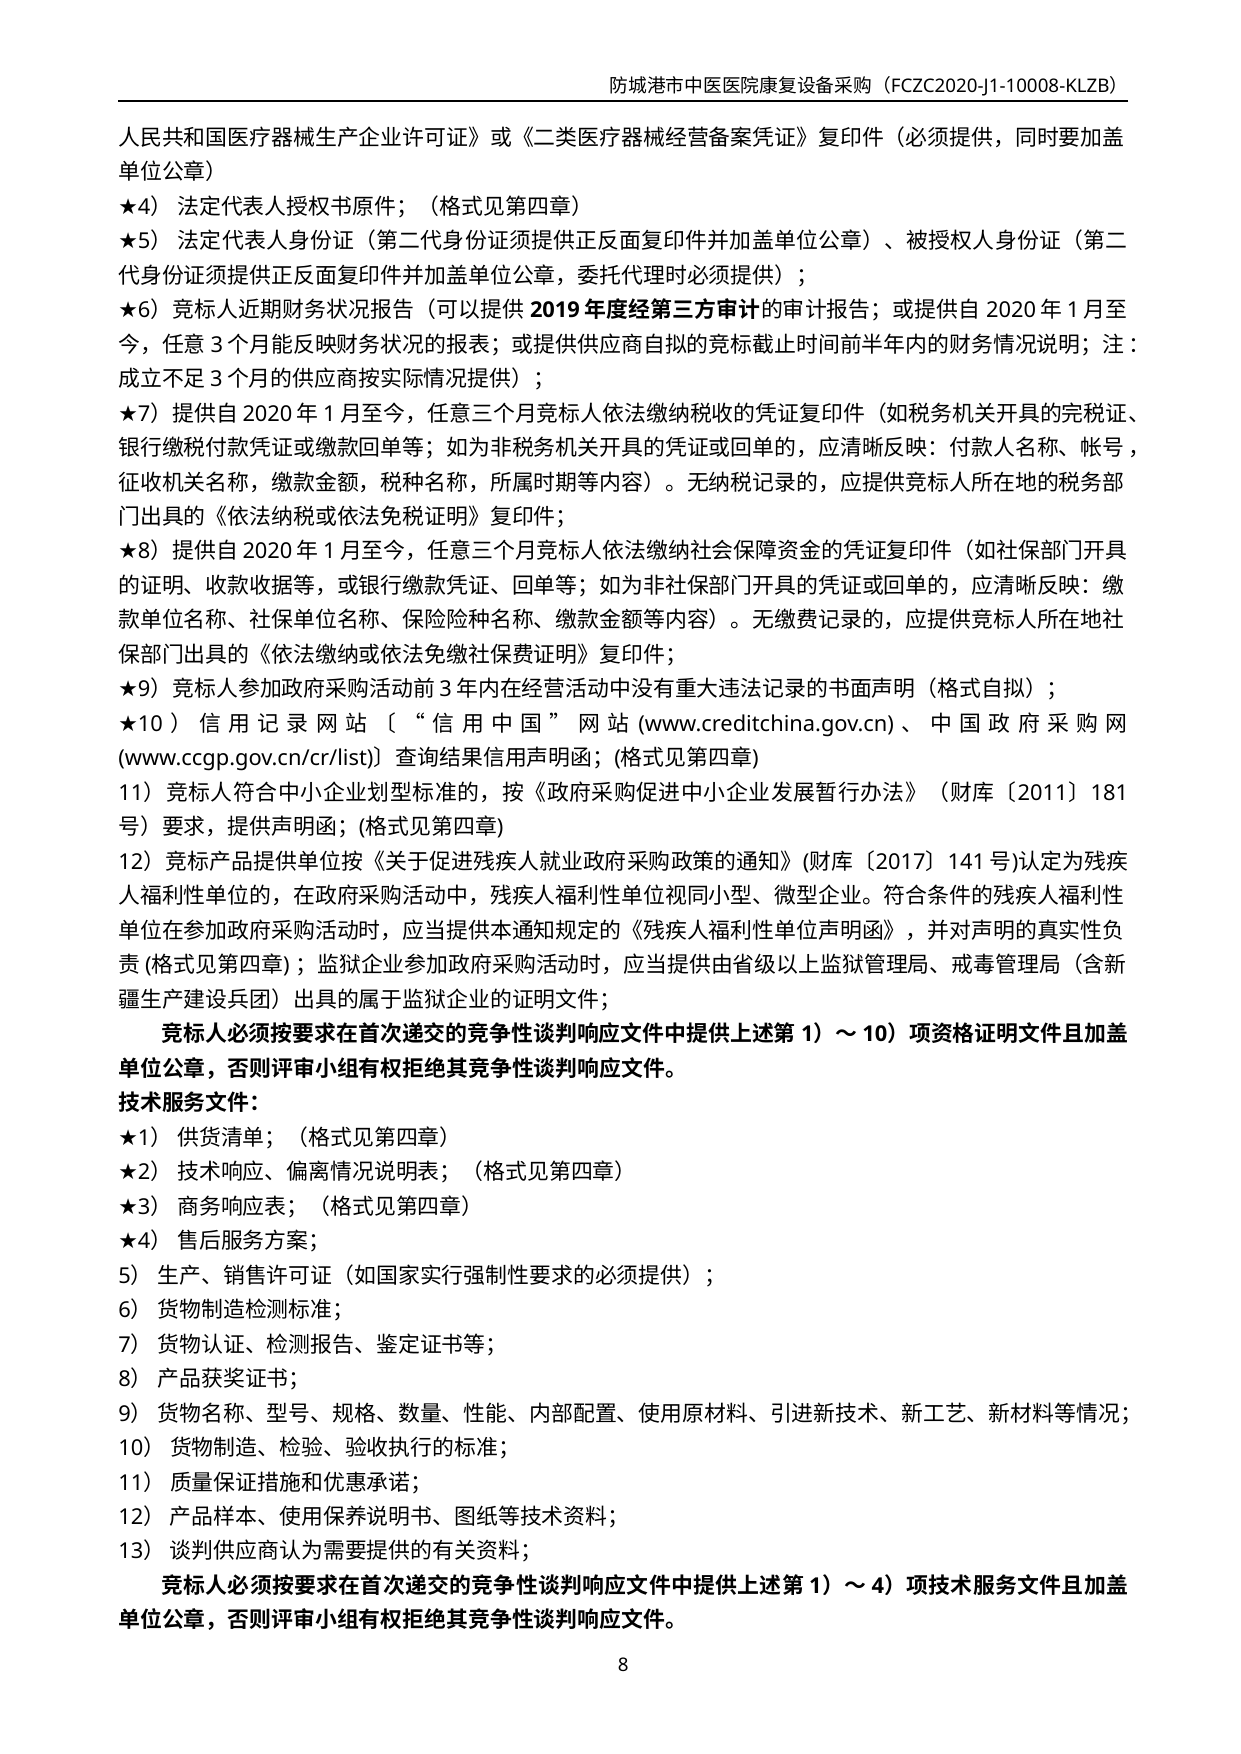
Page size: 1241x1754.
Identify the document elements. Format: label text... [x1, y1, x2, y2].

text ★6）竞标人近期财务状况报告（可以提供2019年度经第三方审计的审计报告；或提供自2020年1月至今，任意3个月能反映财务状况的报表；或提供供应商自拟的竞标截止时间前半年内的财务情况说明；注：成立不足3个月的供应商按实际情况提供）； [118, 291, 1128, 394]
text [118, 118, 1128, 187]
text 9） 货物名称、型号、规格、数量、性能、内部配置、使用原材料、引进新技术、新工艺、新材料等情况； [118, 1394, 1128, 1429]
text 12） 产品样本、使用保养说明书、图纸等技术资料； [118, 1498, 1128, 1532]
text ★4） 法定代表人授权书原件；（格式见第四章） [118, 187, 1128, 222]
text 11） 质量保证措施和优惠承诺； [118, 1463, 1128, 1498]
text 10） 货物制造、检验、验收执行的标准； [118, 1429, 1128, 1463]
text 7） 货物认证、检测报告、鉴定证书等； [118, 1325, 1128, 1360]
text 12）竞标产品提供单位按《关于促进残疾人就业政府采购政策的通知》(财库〔2017〕141号)认定为残疾人福利性单位的，在政府采购活动中，残疾人福利性单位视同小型、微型企业。符合条件的残疾人福利性单位在参加政府采购活动时，应当提供本通知规定的《残疾人福利性单位声明函》，并对声明的真实性负责 (格式见第四章) ；监狱企业参加政府采购活动时，应当提供由省级以上监狱管理局、戒毒管理局（含新疆生产建设兵团）出具的属于监狱企业的证明文件； [118, 842, 1128, 1015]
text 竞标人必须按要求在首次递交的竞争性谈判响应文件中提供上述第1）～ 4）项技术服务文件且加盖单位公章，否则评审小组有权拒绝其竞争性谈判响应文件。 [118, 1567, 1128, 1636]
text ★1） 供货清单；（格式见第四章） [118, 1118, 1128, 1153]
text 8） 产品获奖证书； [118, 1360, 1128, 1394]
text 13） 谈判供应商认为需要提供的有关资料； [118, 1532, 1128, 1567]
text ★10）信用记录网站〔“信用中国”网站(www.creditchina.gov.cn)、中国政府采购网(www.ccgp.gov.cn/cr/list)〕查询结果信用声明函；(格式见第四章) [118, 704, 1128, 773]
text ★9）竞标人参加政府采购活动前3年内在经营活动中没有重大违法记录的书面声明（格式自拟）； [118, 670, 1128, 704]
text ★8）提供自2020年1月至今，任意三个月竞标人依法缴纳社会保障资金的凭证复印件（如社保部门开具的证明、收款收据等，或银行缴款凭证、回单等；如为非社保部门开具的凭证或回单的，应清晰反映：缴款单位名称、社保单位名称、保险险种名称、缴款金额等内容）。无缴费记录的，应提供竞标人所在地社保部门出具的《依法缴纳或依法免缴社保费证明》复印件； [118, 532, 1128, 670]
text ★3） 商务响应表；（格式见第四章） [118, 1187, 1128, 1222]
text ★2） 技术响应、偏离情况说明表；（格式见第四章） [118, 1153, 1128, 1187]
text 5） 生产、销售许可证（如国家实行强制性要求的必须提供）； [118, 1256, 1128, 1291]
text 6） 货物制造检测标准； [118, 1291, 1128, 1325]
text 11）竞标人符合中小企业划型标准的，按《政府采购促进中小企业发展暂行办法》（财库〔2011〕181号）要求，提供声明函；(格式见第四章) [118, 773, 1128, 842]
text ★7）提供自2020年1月至今，任意三个月竞标人依法缴纳税收的凭证复印件（如税务机关开具的完税证、银行缴税付款凭证或缴款回单等；如为非税务机关开具的凭证或回单的，应清晰反映：付款人名称、帐号，征收机关名称，缴款金额，税种名称，所属时期等内容）。无纳税记录的，应提供竞标人所在地的税务部门出具的《依法纳税或依法免税证明》复印件； [118, 394, 1128, 532]
text ★5） 法定代表人身份证（第二代身份证须提供正反面复印件并加盖单位公章）、被授权人身份证（第二代身份证须提供正反面复印件并加盖单位公章，委托代理时必须提供）； [118, 222, 1128, 291]
text 竞标人必须按要求在首次递交的竞争性谈判响应文件中提供上述第1）～ 10）项资格证明文件且加盖单位公章，否则评审小组有权拒绝其竞争性谈判响应文件。 [118, 1015, 1128, 1084]
text ★4） 售后服务方案； [118, 1222, 1128, 1256]
text 技术服务文件： [118, 1084, 1128, 1118]
